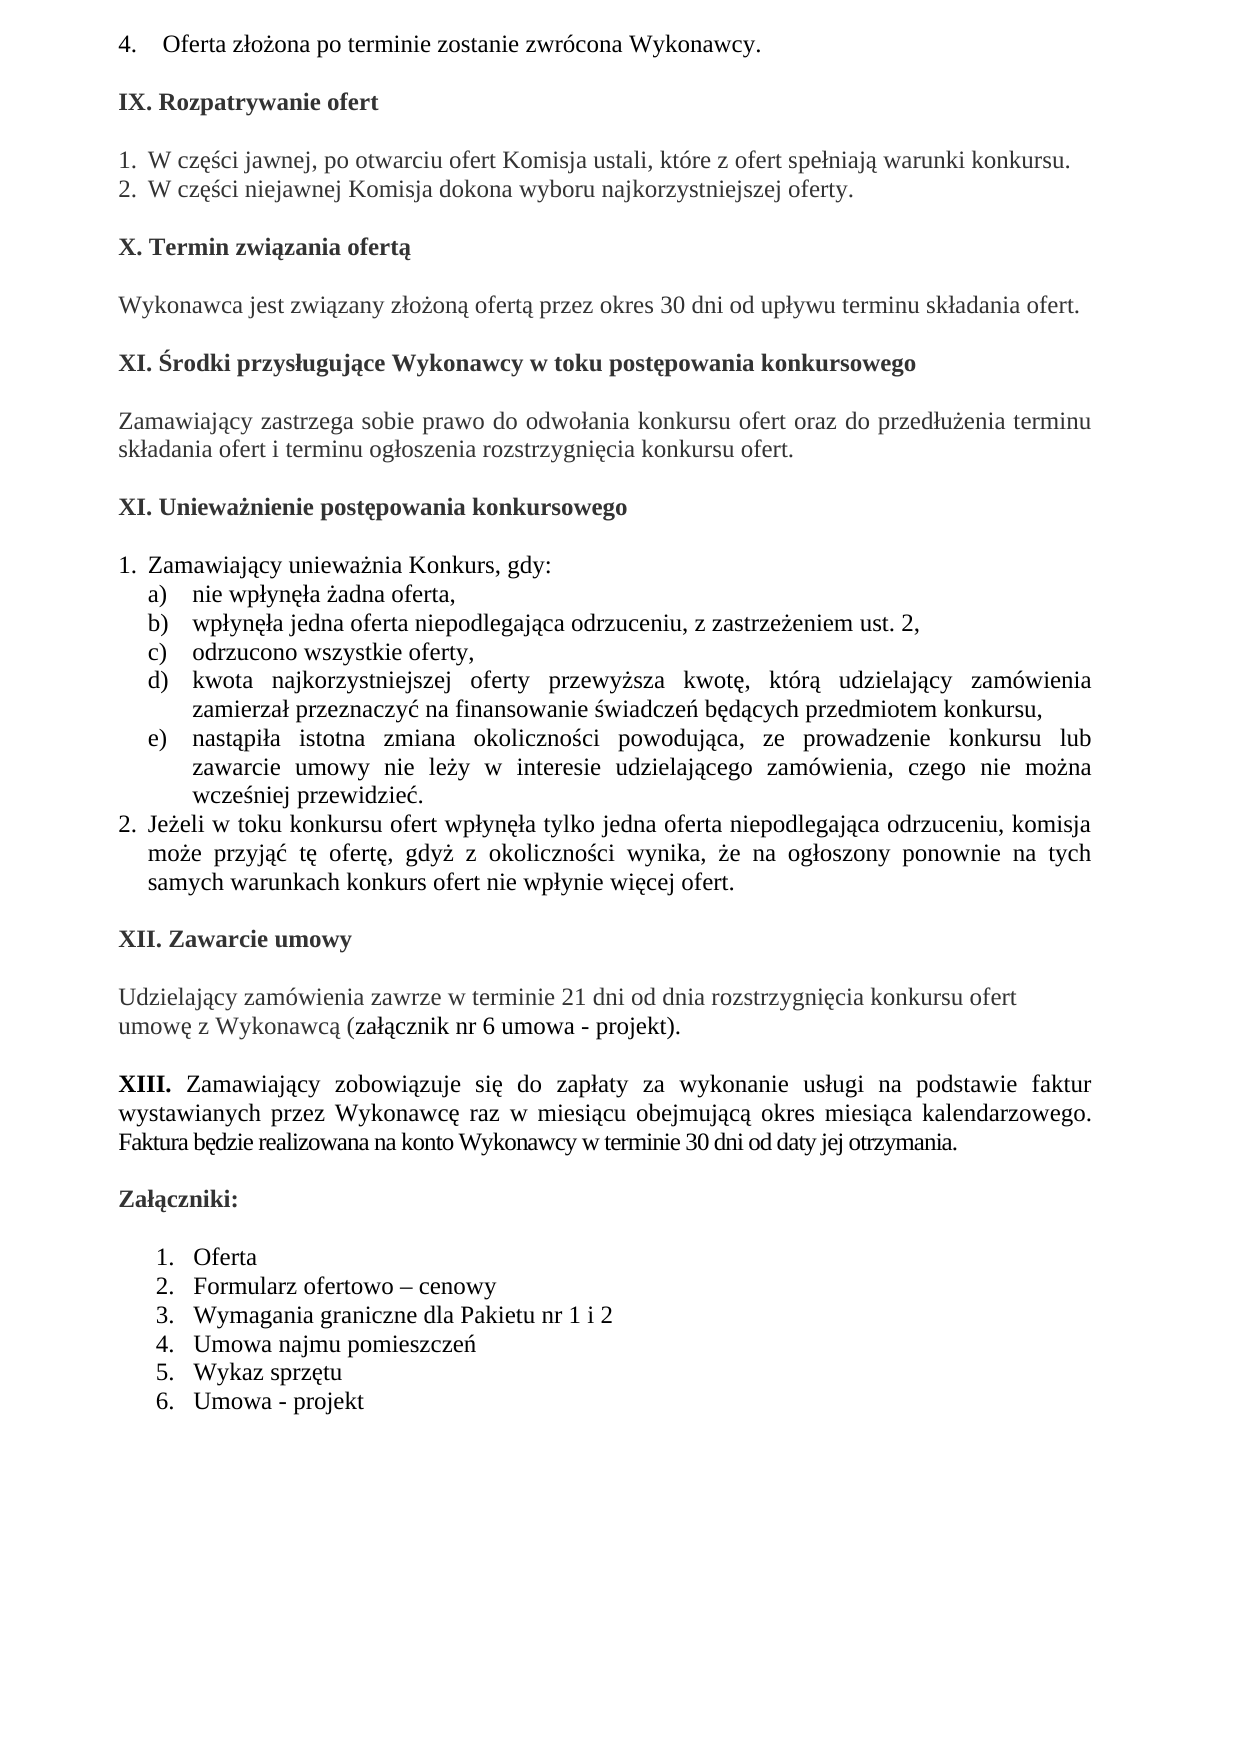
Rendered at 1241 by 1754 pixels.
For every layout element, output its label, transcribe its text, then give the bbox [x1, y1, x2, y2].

text X. Termin związania ofertą [118, 232, 1092, 261]
list Formularz ofertowo – cenowy [156, 1271, 1092, 1300]
text XII. Zawarcie umowy [118, 924, 1092, 953]
text Wykonawca jest związany złożoną ofertą przez okres 30 dni od upływu terminu składania ofert. [118, 290, 1092, 319]
list Wykaz sprzętu [156, 1357, 1092, 1386]
list Wymagania graniczne dla Pakietu nr 1 i 2 [156, 1300, 1092, 1329]
list W części niejawnej Komisja dokona wyboru najkorzystniejszej oferty. [118, 174, 1092, 203]
list W części jawnej, po otwarciu ofert Komisja ustali, które z ofert spełniają warunki konkursu. [118, 145, 1092, 174]
list Oferta złożona po terminie zostanie zwrócona Wykonawcy. [118, 29, 1092, 58]
list Oferta [156, 1242, 1092, 1271]
list odrzucono wszystkie oferty, [148, 637, 1092, 665]
text XI. Unieważnienie postępowania konkursowego [118, 492, 1092, 521]
text XI. Środki przysługujące Wykonawcy w toku postępowania konkursowego [118, 348, 1092, 377]
text Udzielający zamówienia zawrze w terminie 21 dni od dnia rozstrzygnięcia konkursu ofert umowę z Wykonawcą (załącznik nr 6 umowa - projekt). [118, 982, 1092, 1040]
text XIII. Zamawiający zobowiązuje się do zapłaty za wykonanie usługi na podstawie faktur wystawianych przez Wykonawcę raz w miesiącu obejmującą okres miesiąca kalendarzowego. Faktura będzie realizowana na konto Wykonawcy w terminie 30 dni od daty jej otrzymania. [118, 1069, 1092, 1155]
list nie wpłynęła żadna oferta, [148, 579, 1092, 608]
list kwota najkorzystniejszej oferty przewyższa kwotę, którą udzielający zamówienia zamierzał przeznaczyć na finansowanie świadczeń będących przedmiotem konkursu, [148, 665, 1092, 723]
list Umowa - projekt [156, 1386, 1092, 1415]
text IX. Rozpatrywanie ofert [118, 87, 1092, 116]
list wpłynęła jedna oferta niepodlegająca odrzuceniu, z zastrzeżeniem ust. 2, [148, 608, 1092, 637]
text Załączniki: [118, 1184, 1092, 1213]
list Umowa najmu pomieszczeń [156, 1329, 1092, 1357]
list Zamawiający unieważnia Konkurs, gdy: [118, 550, 1092, 579]
list nastąpiła istotna zmiana okoliczności powodująca, ze prowadzenie konkursu lub zawarcie umowy nie leży w interesie udzielającego zamówienia, czego nie można wcześniej przewidzieć. [148, 723, 1092, 809]
text Zamawiający zastrzega sobie prawo do odwołania konkursu ofert oraz do przedłużenia terminu składania ofert i terminu ogłoszenia rozstrzygnięcia konkursu ofert. [118, 406, 1092, 463]
list Jeżeli w toku konkursu ofert wpłynęła tylko jedna oferta niepodlegająca odrzuceniu, komisja może przyjąć tę ofertę, gdyż z okoliczności wynika, że na ogłoszony ponownie na tych samych warunkach konkurs ofert nie wpłynie więcej ofert. [118, 809, 1092, 895]
